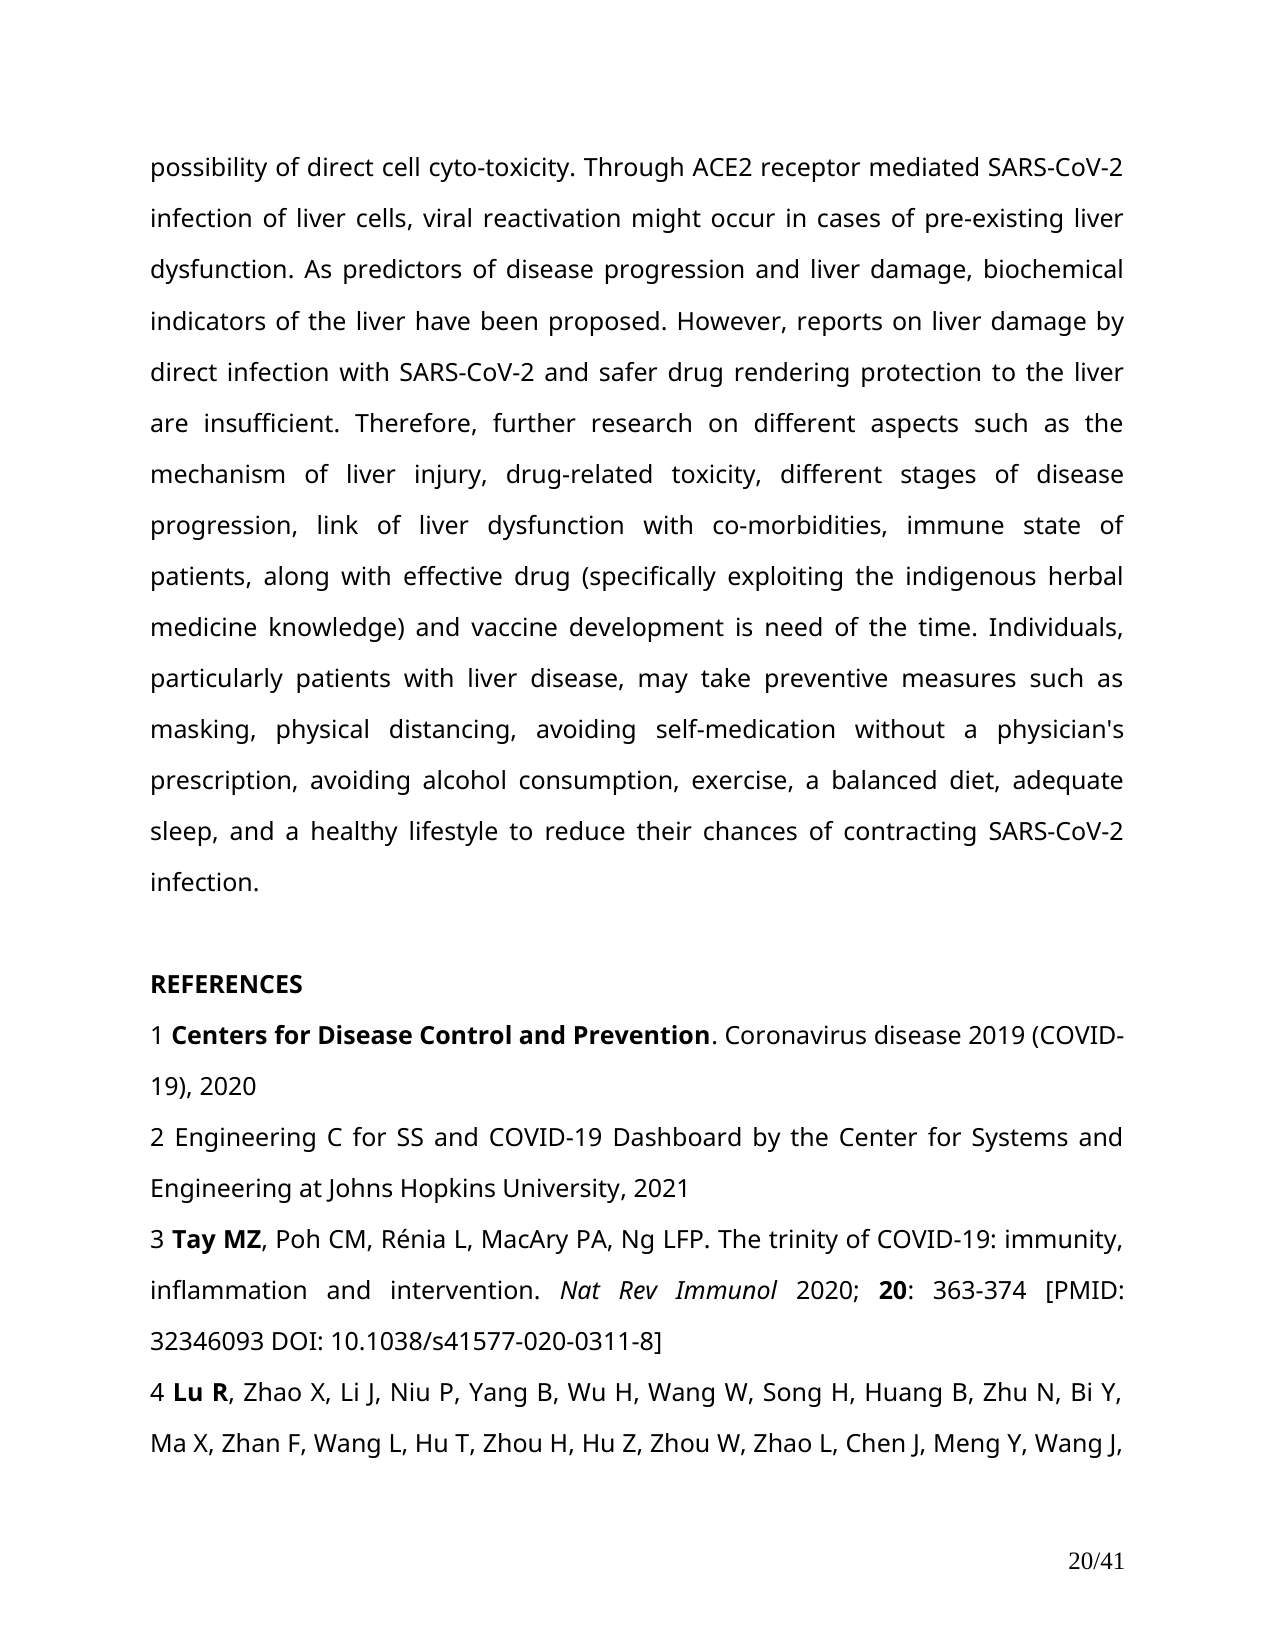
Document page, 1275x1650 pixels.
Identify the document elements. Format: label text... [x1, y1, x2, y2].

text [150, 150, 1125, 899]
text 3 Tay MZ, Poh CM, Rénia L, MacAry PA, Ng LFP. The trinity of COVID-19: immunity, inflammation and intervention. Nat Rev Immunol 2020; 20: 363-374 [PMID: 32346093 DOI: 10.1038/s41577-020-0311-8] [150, 1222, 1125, 1358]
text 1 Centers for Disease Control and Prevention. Coronavirus disease 2019 (COVID-19), 2020 [150, 1018, 1125, 1103]
text REFERENCES [150, 967, 1125, 1001]
text 2 Engineering C for SS and COVID-19 Dashboard by the Center for Systems and Engineering at Johns Hopkins University, 2021 [150, 1120, 1125, 1205]
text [150, 1375, 1125, 1460]
